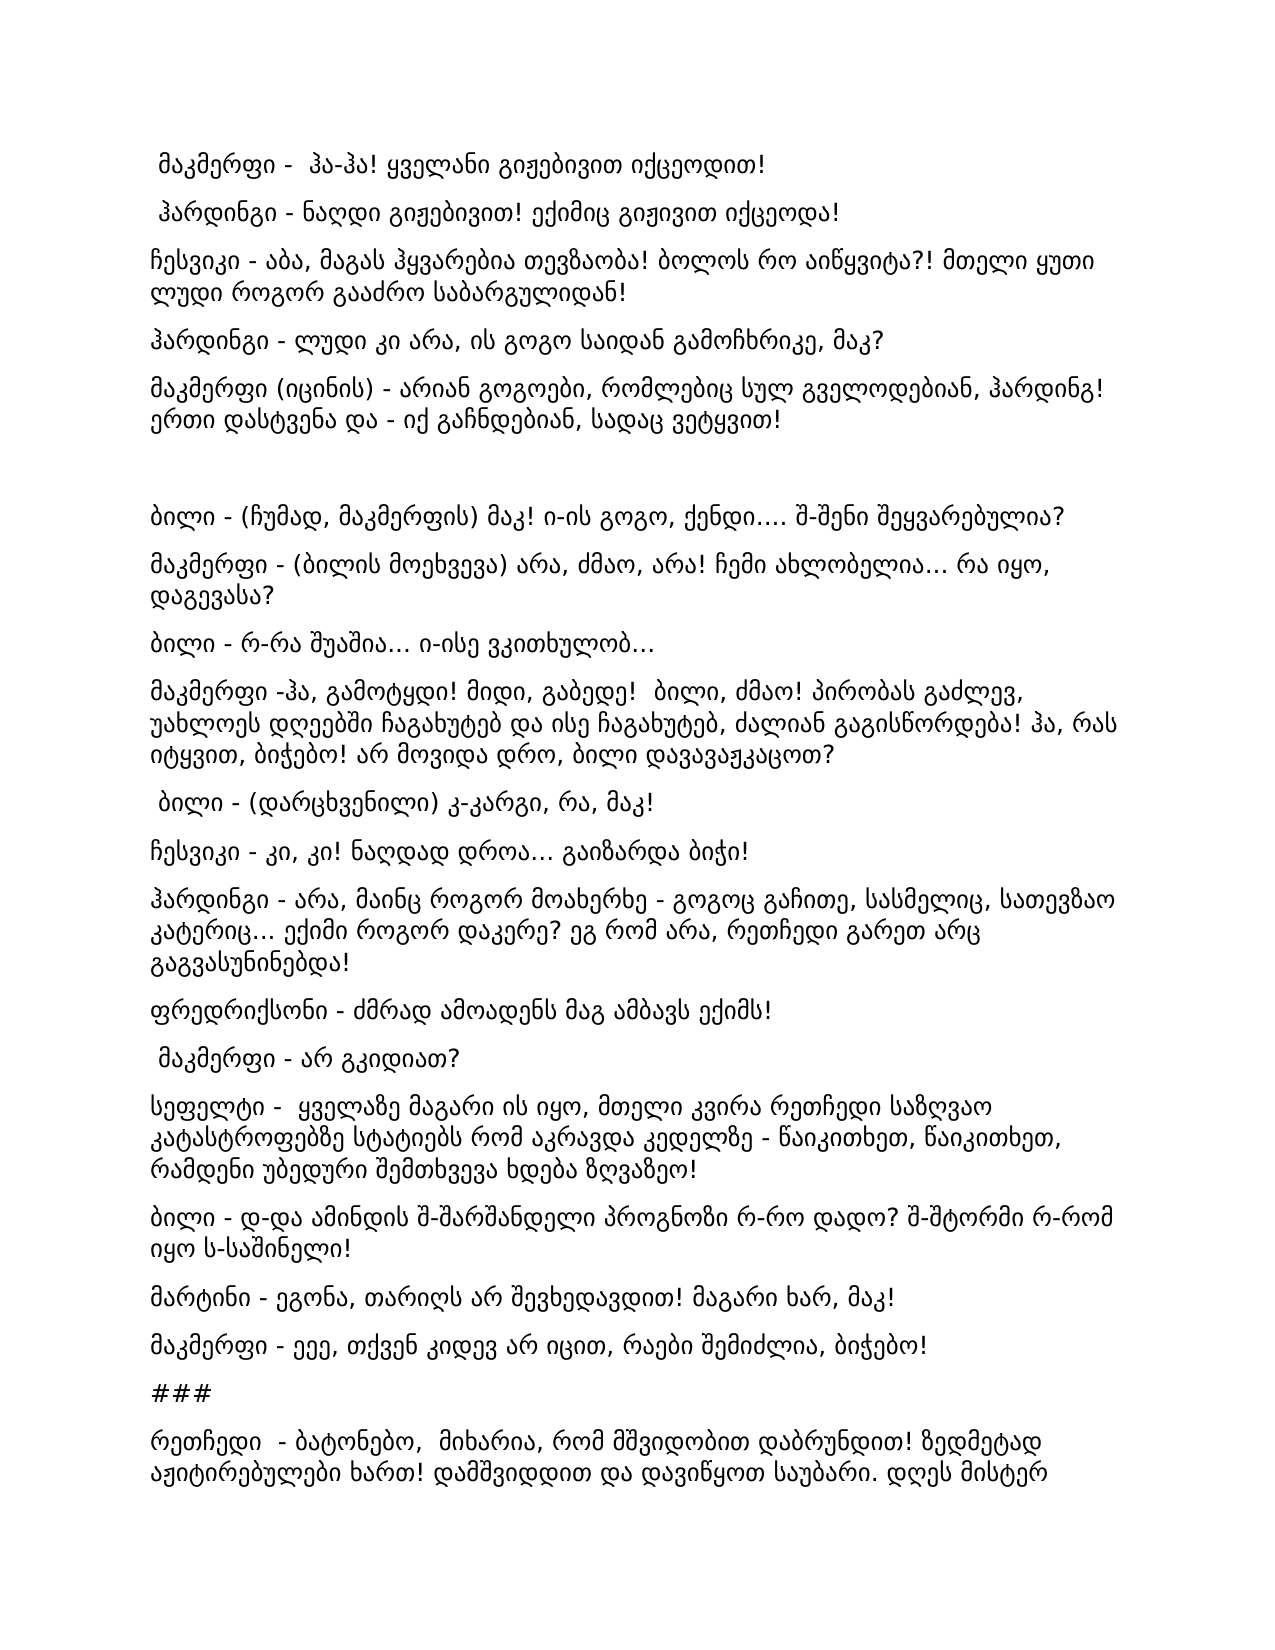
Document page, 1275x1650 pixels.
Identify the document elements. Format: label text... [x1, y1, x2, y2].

text ### [150, 1379, 1125, 1408]
text მარტინი - ეგონა, თარიღს არ შევხედავდით! მაგარი ხარ, მაკ! [150, 1283, 1125, 1312]
text ბილი - რ-რა შუაშია... ი-ისე ვკითხულობ... [150, 629, 1125, 658]
text მაკმერფი - (ბილის მოეხვევა) არა, ძმაო, არა! ჩემი ახლობელია... რა იყო, დაგევასა? [150, 550, 1125, 610]
text მაკმერფი - არ გკიდიათ? [150, 1044, 1125, 1073]
text სეფელტი - ყველაზე მაგარი ის იყო, მთელი კვირა რეთჩედი საზღვაო კატასტროფებზე სტატიებს რომ აკრავდა კედელზე - წაიკითხეთ, წაიკითხეთ, რამდენი უბედური შემთხვევა ხდება ზღვაზეო! [150, 1092, 1125, 1184]
text ჰარდინგი - ლუდი კი არა, ის გოგო საიდან გამოჩხრიკე, მაკ? [150, 326, 1125, 355]
text ჩესვიკი - კი, კი! ნაღდად დროა... გაიზარდა ბიჭი! [150, 837, 1125, 866]
text მაკმერფი (იცინის) - არიან გოგოები, რომლებიც სულ გველოდებიან, ჰარდინგ! ერთი დასტვენა და - იქ გაჩნდებიან, სადაც ვეტყვით! [150, 374, 1125, 434]
text ბილი - დ-და ამინდის შ-შარშანდელი პროგნოზი რ-რო დადო? შ-შტორმი რ-რომ იყო ს-საშინელი! [150, 1203, 1125, 1264]
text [150, 1427, 1125, 1488]
text ჰარდინგი - არა, მაინც როგორ მოახერხე - გოგოც გაჩითე, სასმელიც, სათევზაო კატერიც... ექიმი როგორ დაკერე? ეგ რომ არა, რეთჩედი გარეთ არც გაგვასუნინებდა! [150, 885, 1125, 977]
text ჩესვიკი - აბა, მაგას ჰყვარებია თევზაობა! ბოლოს რო აიწყვიტა?! მთელი ყუთი ლუდი როგორ გააძრო საბარგულიდან! [150, 246, 1125, 307]
text ბილი - (დარცხვენილი) კ-კარგი, რა, მაკ! [150, 788, 1125, 818]
text მაკმერფი - ეეე, თქვენ კიდევ არ იცით, რაები შემიძლია, ბიჭებო! [150, 1331, 1125, 1360]
text ფრედრიქსონი - ძმრად ამოადენს მაგ ამბავს ექიმს! [150, 996, 1125, 1025]
text ბილი - (ჩუმად, მაკმერფის) მაკ! ი-ის გოგო, ქენდი.... შ-შენი შეყვარებულია? [150, 502, 1125, 531]
text მაკმერფი - ჰა-ჰა! ყველანი გიჟებივით იქცეოდით! [150, 150, 1125, 179]
text მაკმერფი -ჰა, გამოტყდი! მიდი, გაბედე! ბილი, ძმაო! პირობას გაძლევ, უახლოეს დღეებში ჩაგახუტებ და ისე ჩაგახუტებ, ძალიან გაგისწორდება! ჰა, რას იტყვით, ბიჭებო! არ მოვიდა დრო, ბილი დავავაჟკაცოთ? [150, 677, 1125, 769]
text ჰარდინგი - ნაღდი გიჟებივით! ექიმიც გიჟივით იქცეოდა! [150, 198, 1125, 227]
